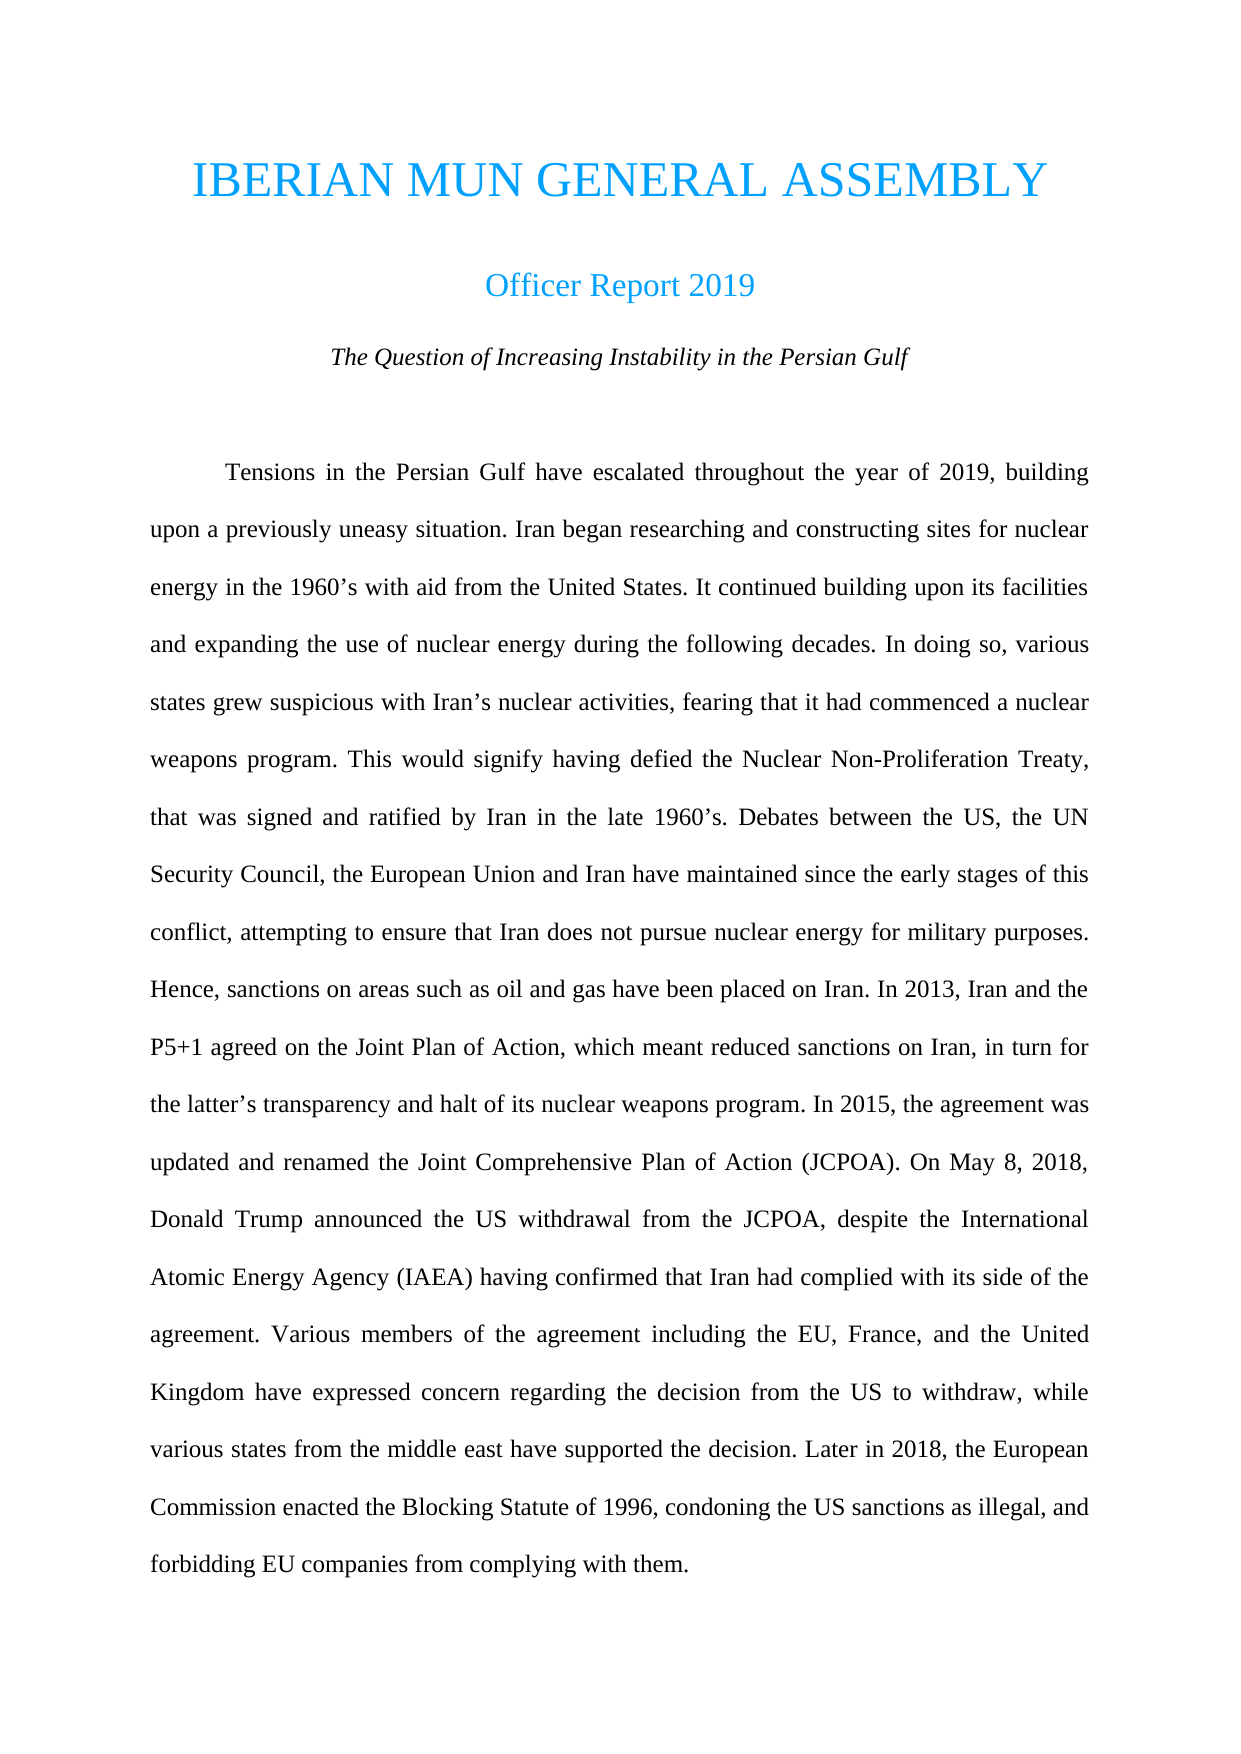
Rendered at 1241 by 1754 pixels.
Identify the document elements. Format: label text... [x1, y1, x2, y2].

text Officer Report 2019 [150, 265, 1090, 303]
text Tensions in the Persian Gulf have escalated throughout the year of 2019, building upon a previously uneasy situation. Iran began researching and constructing sites for nuclear energy in the 1960’s with aid from the United States. It continued building upon its facilities and expanding the use of nuclear energy during the following decades. In doing so, various states grew suspicious with Iran’s nuclear activities, fearing that it had commenced a nuclear weapons program. This would signify having defied the Nuclear Non-Proliferation Treaty, that was signed and ratified by Iran in the late 1960’s. Debates between the US, the UN Security Council, the European Union and Iran have maintained since the early stages of this conflict, attempting to ensure that Iran does not pursue nuclear energy for military purposes. Hence, sanctions on areas such as oil and gas have been placed on Iran. In 2013, Iran and the P5+1 agreed on the Joint Plan of Action, which meant reduced sanctions on Iran, in turn for the latter’s transparency and halt of its nuclear weapons program. In 2015, the agreement was updated and renamed the Joint Comprehensive Plan of Action (JCPOA). On May 8, 2018, Donald Trump announced the US withdrawal from the JCPOA, despite the International Atomic Energy Agency (IAEA) having confirmed that Iran had complied with its side of the agreement. Various members of the agreement including the EU, France, and the United Kingdom have expressed concern regarding the decision from the US to withdraw, while various states from the middle east have supported the decision. Later in 2018, the European Commission enacted the Blocking Statute of 1996, condoning the US sanctions as illegal, and forbidding EU companies from complying with them. [150, 457, 1090, 1578]
text IBERIAN MUN GENERAL ASSEMBLY [150, 150, 1090, 207]
text The Question of Increasing Instability in the Persian Gulf [150, 342, 1090, 370]
